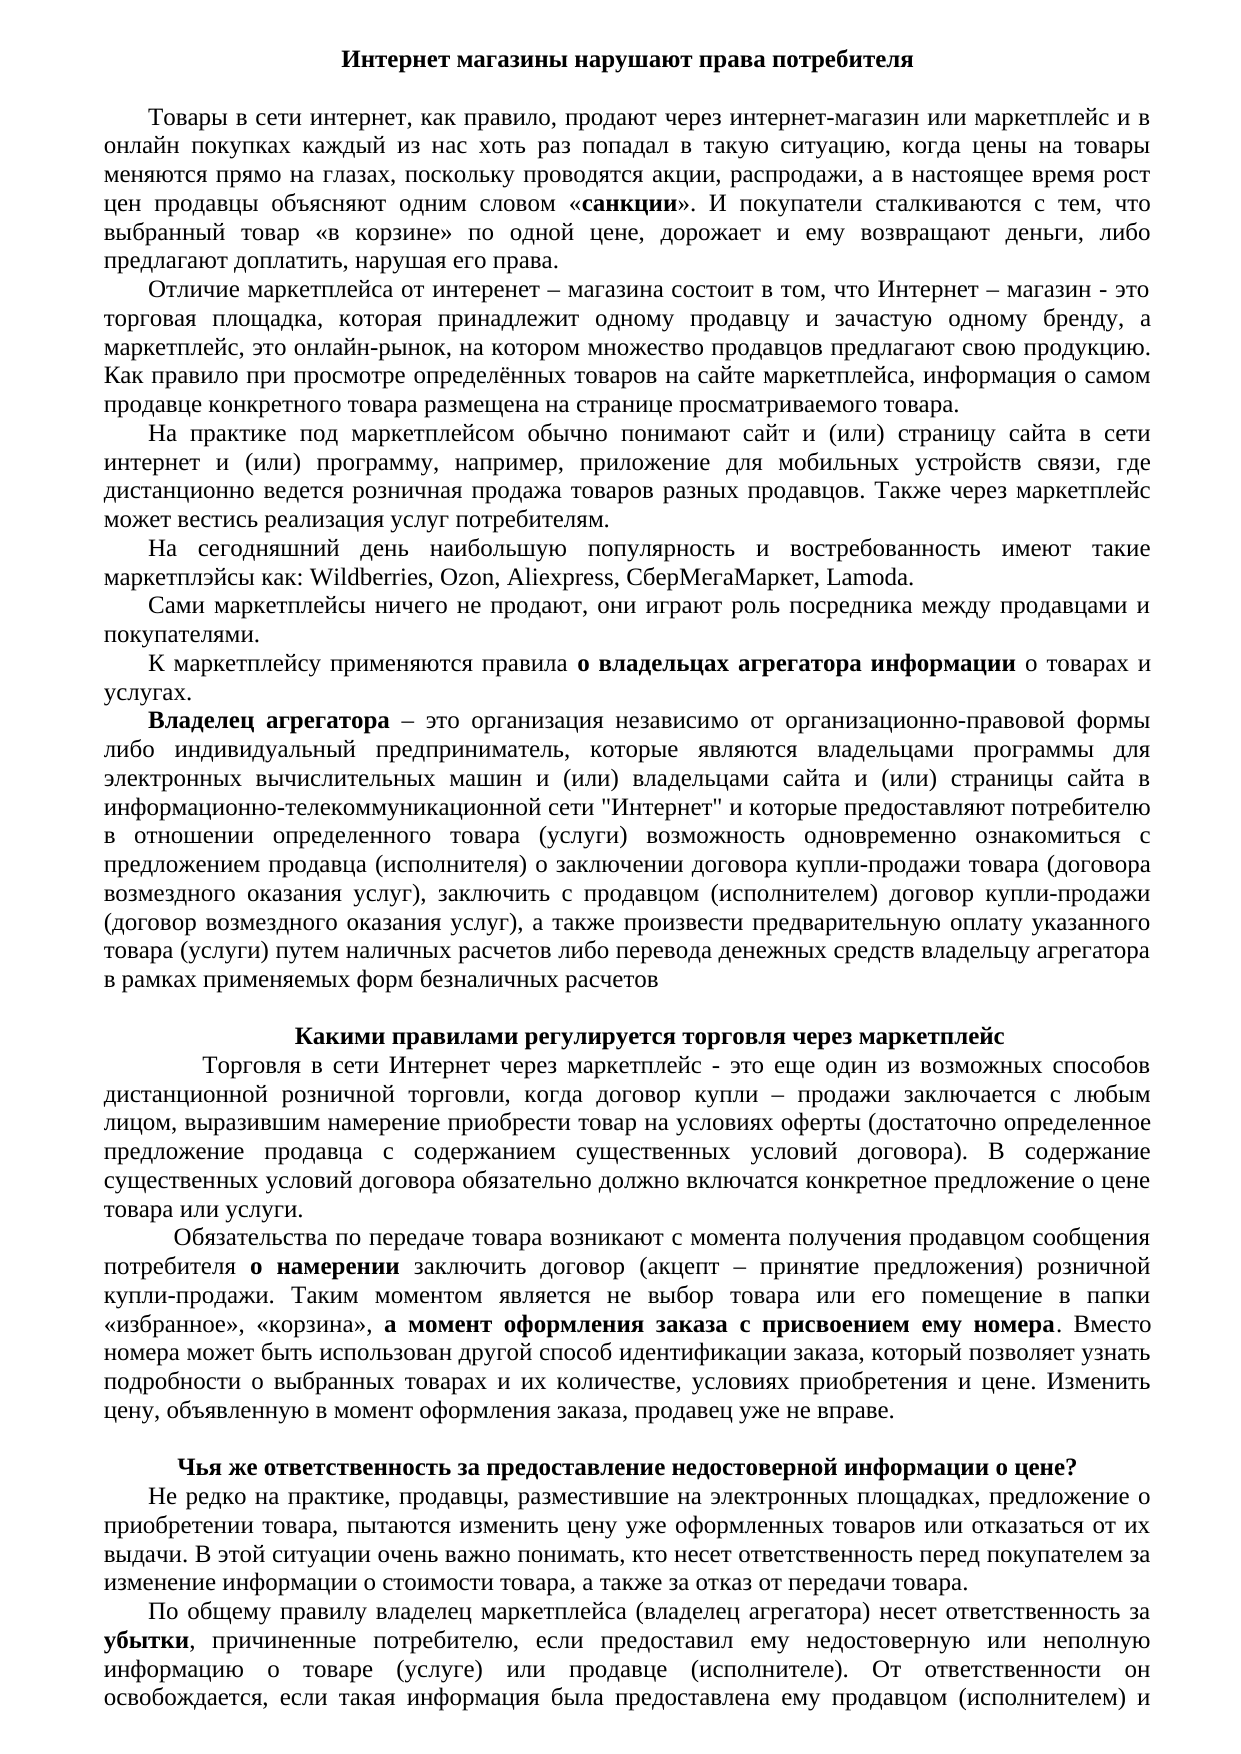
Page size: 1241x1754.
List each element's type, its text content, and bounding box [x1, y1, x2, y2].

text Владелец агрегатора – это организация независимо от организационно-правовой формы либо индивидуальный предприниматель, которые являются владельцами программы для электронных вычислительных машин и (или) владельцами сайта и (или) страницы сайта в информационно-телекоммуникационной сети "Интернет" и которые предоставляют потребителю в отношении определенного товара (услуги) возможность одновременно ознакомиться с предложением продавца (исполнителя) о заключении договора купли-продажи товара (договора возмездного оказания услуг), заключить с продавцом (исполнителем) договор купли-продажи (договор возмездного оказания услуг), а также произвести предварительную оплату указанного товара (услуги) путем наличных расчетов либо перевода денежных средств владельцу агрегатора в рамках применяемых форм безналичных расчетов [103, 706, 1152, 993]
text К маркетплейсу применяются правила о владельцах агрегатора информации о товарах и услугах. [103, 648, 1152, 706]
text Торговля в сети Интернет через маркетплейс - это еще один из возможных способов дистанционной розничной торговли, когда договор купли – продажи заключается с любым лицом, выразившим намерение приобрести товар на условиях оферты (достаточно определенное предложение продавца с содержанием существенных условий договора). В содержание существенных условий договора обязательно должно включатся конкретное предложение о цене товара или услуги. [103, 1050, 1152, 1222]
text На сегодняшний день наибольшую популярность и востребованность имеют такие маркетплэйсы как: Wildberries, Ozon, Aliexpress, СберМегаМаркет, Lamoda. [103, 533, 1152, 591]
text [103, 1596, 1152, 1711]
text Сами маркетплейсы ничего не продают, они играют роль посредника между продавцами и покупателями. [103, 591, 1152, 648]
text На практике под маркетплейсом обычно понимают сайт и (или) страницу сайта в сети интернет и (или) программу, например, приложение для мобильных устройств связи, где дистанционно ведется розничная продажа товаров разных продавцов. Также через маркетплейс может вестись реализация услуг потребителям. [103, 418, 1152, 533]
text Обязательства по передаче товара возникают с момента получения продавцом сообщения потребителя о намерении заключить договор (акцепт – принятие предложения) розничной купли-продажи. Таким моментом является не выбор товара или его помещение в папки «избранное», «корзина», а момент оформления заказа с присвоением ему номера. Вместо номера может быть использован другой способ идентификации заказа, который позволяет узнать подробности о выбранных товарах и их количестве, условиях приобретения и цене. Изменить цену, объявленную в момент оформления заказа, продавец уже не вправе. [103, 1222, 1152, 1424]
text Отличие маркетплейса от интеренет – магазина состоит в том, что Интернет – магазин - это торговая площадка, которая принадлежит одному продавцу и зачастую одному бренду, а маркетплейс, это онлайн-рынок, на котором множество продавцов предлагают свою продукцию. Как правило при просмотре определённых товаров на сайте маркетплейса, информация о самом продавце конкретного товара размещена на странице просматриваемого товара. [103, 274, 1152, 418]
text Какими правилами регулируется торговля через маркетплейс [103, 1021, 1152, 1050]
text Товары в сети интернет, как правило, продают через интернет-магазин или маркетплейс и в онлайн покупках каждый из нас хоть раз попадал в такую ситуацию, когда цены на товары меняются прямо на глазах, поскольку проводятся акции, распродажи, а в настоящее время рост цен продавцы объясняют одним словом «санкции». И покупатели сталкиваются с тем, что выбранный товар «в корзине» по одной цене, дорожает и ему возвращают деньги, либо предлагают доплатить, нарушая его права. [103, 102, 1152, 274]
text Не редко на практике, продавцы, разместившие на электронных площадках, предложение о приобретении товара, пытаются изменить цену уже оформленных товаров или отказаться от их выдачи. В этой ситуации очень важно понимать, кто несет ответственность перед покупателем за изменение информации о стоимости товара, а также за отказ от передачи товара. [103, 1481, 1152, 1596]
text Интернет магазины нарушают права потребителя [103, 44, 1152, 73]
text Чья же ответственность за предоставление недостоверной информации о цене? [103, 1452, 1152, 1481]
